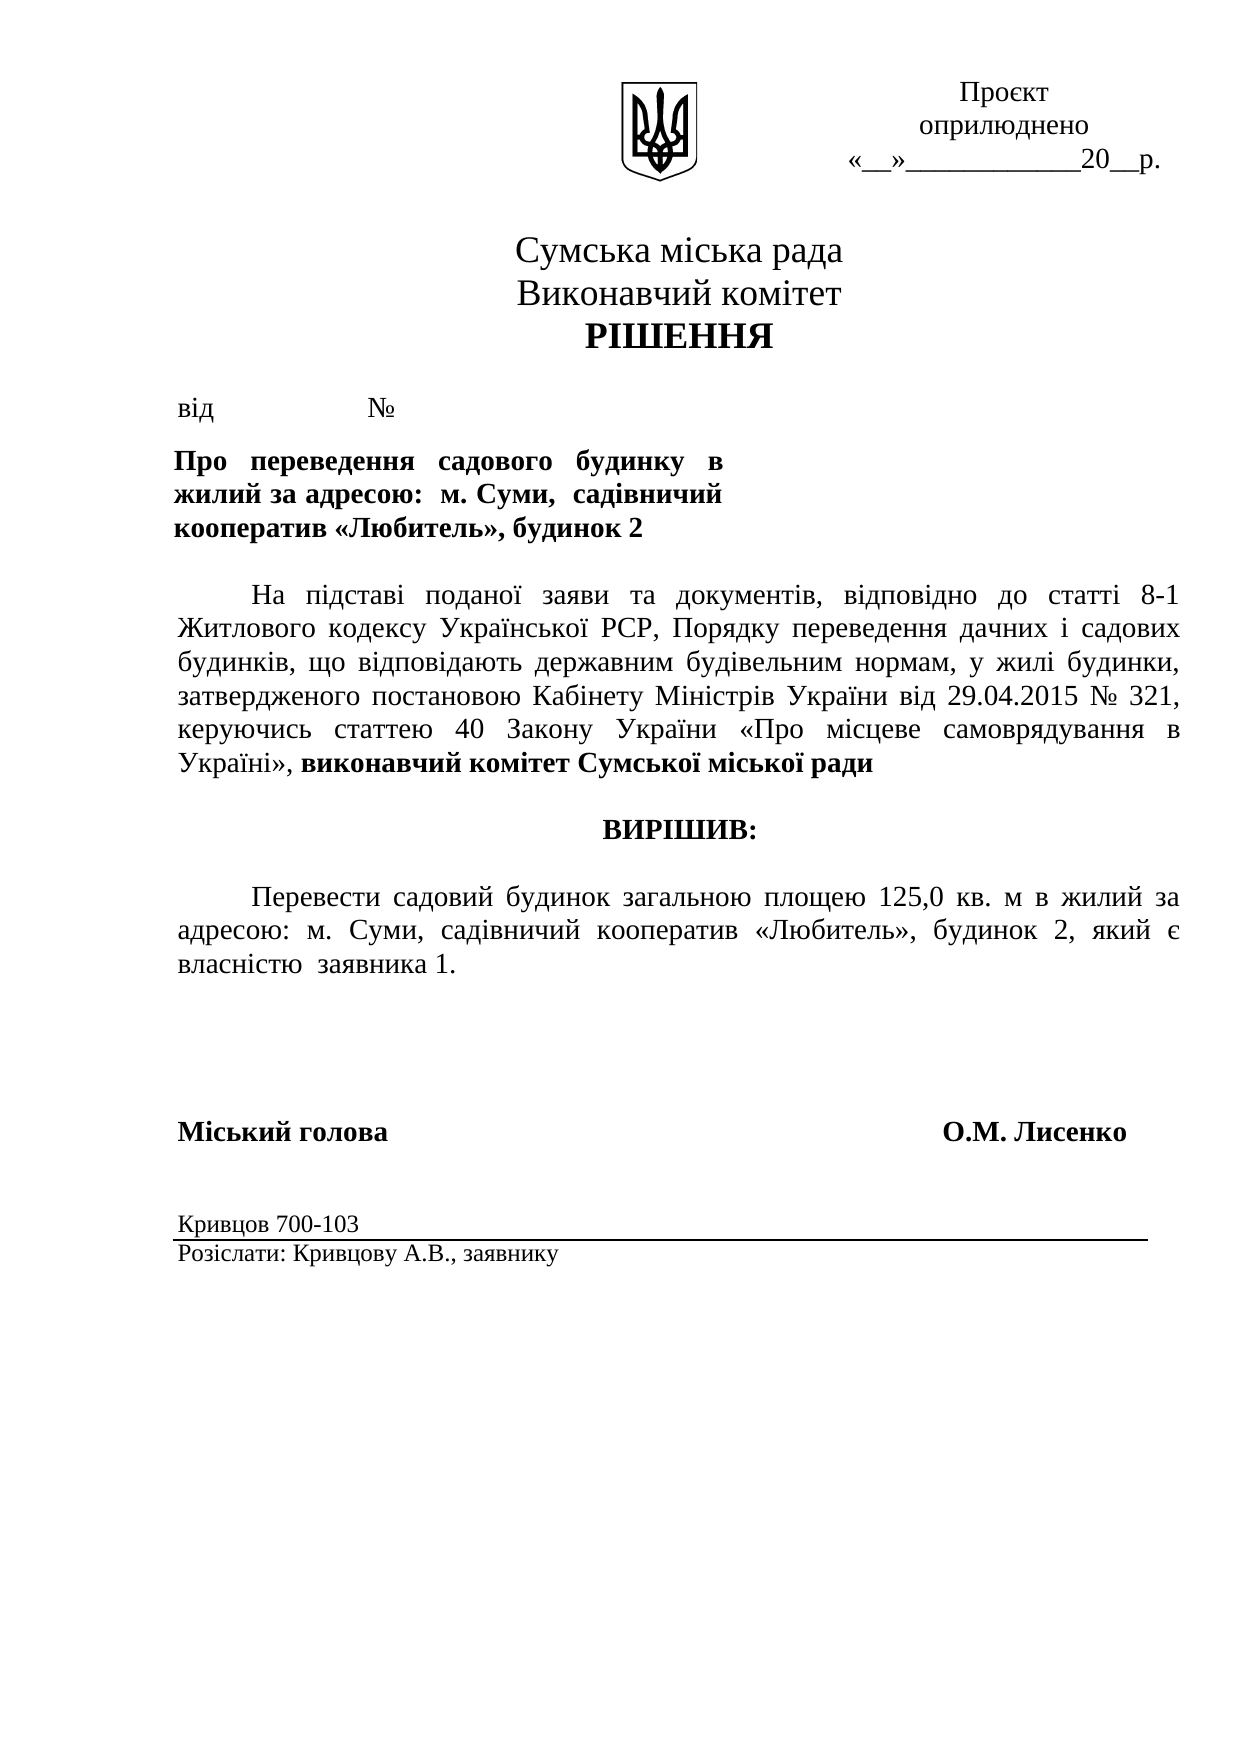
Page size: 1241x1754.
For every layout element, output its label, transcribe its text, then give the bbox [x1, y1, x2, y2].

table_header Про переведення садового будинку в жилий за адресою: м. Суми, садівничий кооператив «Любитель», будинок 2 [163, 443, 735, 577]
text Виконавчий комітет [177, 270, 1181, 313]
text Перевести садовий будинок загальною площею 125,0 кв. м в жилий за адресою: м. Суми, садівничий кооператив «Любитель», будинок 2, який є власністю заявника 1. [177, 879, 1181, 979]
text Кривцов 700-103 [177, 1209, 1181, 1238]
text Розіслати: Кривцову А.В., заявнику [177, 1238, 1181, 1267]
text Сумська міська рада [177, 227, 1181, 270]
picture [618, 78, 697, 182]
text ВИРІШИВ: [177, 812, 1181, 845]
text від № [177, 390, 1181, 424]
text Міський голова О.М. Лисенко [177, 1114, 1181, 1147]
text На підставі поданої заяви та документів, відповідно до статті 8-1 Житлового кодексу Української РСР, Порядку переведення дачних і садових будинків, що відповідають державним будівельним нормам, у жилі будинки, затвердженого постановою Кабінету Міністрів України від 29.04.2015 № 321, керуючись статтею 40 Закону України «Про місцеве самоврядування в Україні», виконавчий комітет Сумської міської ради [177, 577, 1181, 778]
text РІШЕННЯ [177, 313, 1181, 357]
